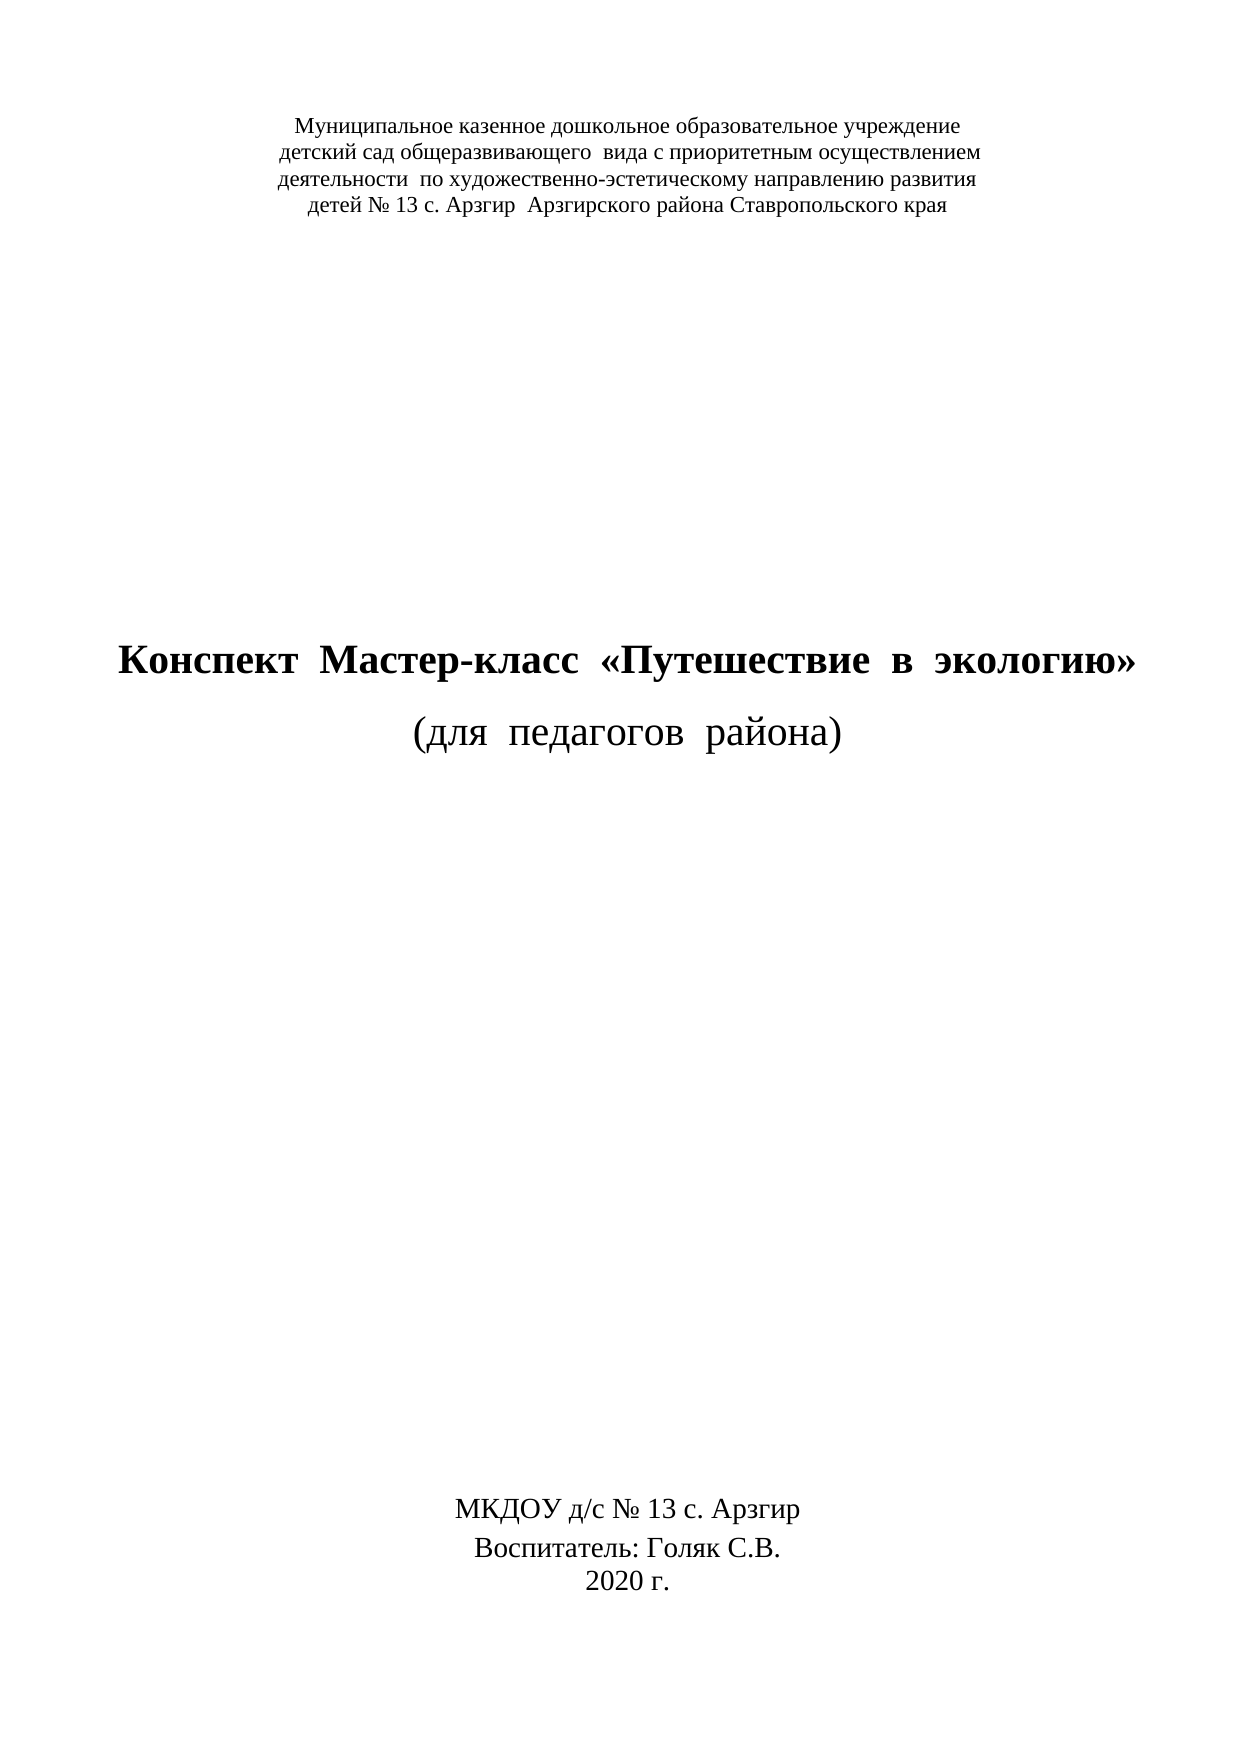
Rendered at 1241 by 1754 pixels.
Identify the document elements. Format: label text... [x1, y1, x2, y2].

text МКДОУ д/с № 13 с. Арзгир [103, 1491, 1152, 1525]
text детский сад общеразвивающего вида с приоритетным осуществлением [103, 138, 1152, 164]
text деятельности по художественно-эстетическому направлению развития [103, 164, 1152, 191]
text Воспитатель: Голяк С.В. [103, 1530, 1152, 1563]
text детей № 13 с. Арзгир Арзгирского района Ставропольского края [103, 191, 1152, 217]
text Конспект Мастер-класс «Путешествие в экологию» [103, 634, 1152, 682]
text Муниципальное казенное дошкольное образовательное учреждение [103, 112, 1152, 138]
text 2020 г. [103, 1563, 1152, 1597]
text (для педагогов района) [103, 706, 1152, 754]
